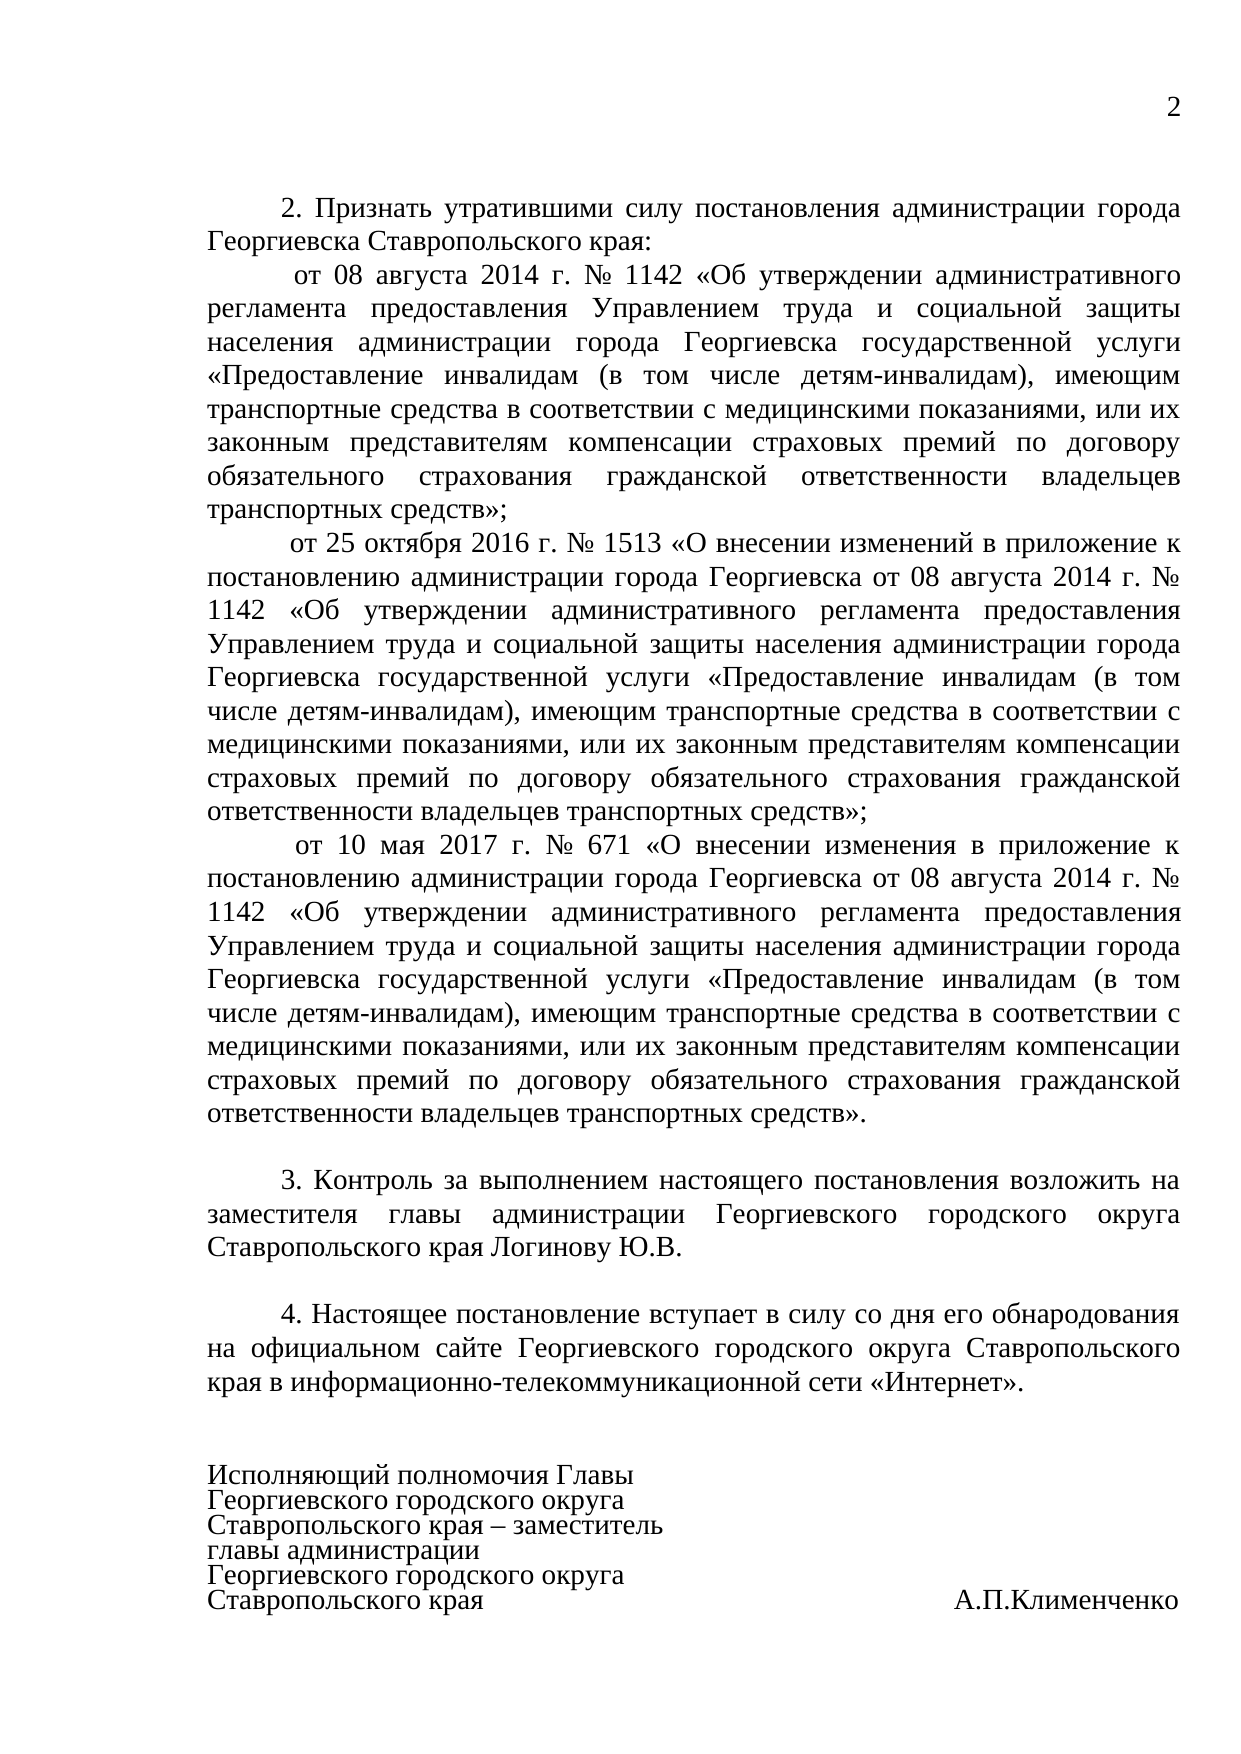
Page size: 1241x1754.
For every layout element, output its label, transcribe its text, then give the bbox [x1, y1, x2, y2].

text от 10 мая 2017 г. № 671 «О внесении изменения в приложение к постановлению администрации города Георгиевска от 08 августа 2014 г. № 1142 «Об утверждении административного регламента предоставления Управлением труда и социальной защиты населения администрации города Георгиевска государственной услуги «Предоставление инвалидам (в том числе детям-инвалидам), имеющим транспортные средства в соответствии с медицинскими показаниями, или их законным представителям компенсации страховых премий по договору обязательного страхования гражданской ответственности владельцев транспортных средств». [207, 827, 1181, 1129]
text 2. Признать утратившими силу постановления администрации города Георгиевска Ставропольского края: [207, 190, 1181, 257]
text Ставропольского края А.П.Клименченко [207, 1589, 1181, 1614]
text Георгиевского городского округа [207, 1489, 1181, 1514]
text Ставропольского края – заместитель [207, 1514, 1181, 1539]
text Георгиевского городского округа [207, 1564, 1181, 1589]
text главы администрации [207, 1539, 1181, 1564]
text 3. Контроль за выполнением настоящего постановления возложить на заместителя главы администрации Георгиевского городского округа Ставропольского края Логинову Ю.В. [207, 1162, 1181, 1263]
text 4. Настоящее постановление вступает в силу со дня его обнародования на официальном сайте Георгиевского городского округа Ставропольского края в информационно-телекоммуникационной сети «Интернет». [207, 1297, 1181, 1397]
text от 25 октября 2016 г. № 1513 «О внесении изменений в приложение к постановлению администрации города Георгиевска от 08 августа 2014 г. № 1142 «Об утверждении административного регламента предоставления Управлением труда и социальной защиты населения администрации города Георгиевска государственной услуги «Предоставление инвалидам (в том числе детям-инвалидам), имеющим транспортные средства в соответствии с медицинскими показаниями, или их законным представителям компенсации страховых премий по договору обязательного страхования гражданской ответственности владельцев транспортных средств»; [207, 525, 1181, 827]
text Исполняющий полномочия Главы [207, 1464, 1181, 1489]
text от 08 августа 2014 г. № 1142 «Об утверждении административного регламента предоставления Управлением труда и социальной защиты населения администрации города Георгиевска государственной услуги «Предоставление инвалидам (в том числе детям-инвалидам), имеющим транспортные средства в соответствии с медицинскими показаниями, или их законным представителям компенсации страховых премий по договору обязательного страхования гражданской ответственности владельцев транспортных средств»; [207, 257, 1181, 525]
